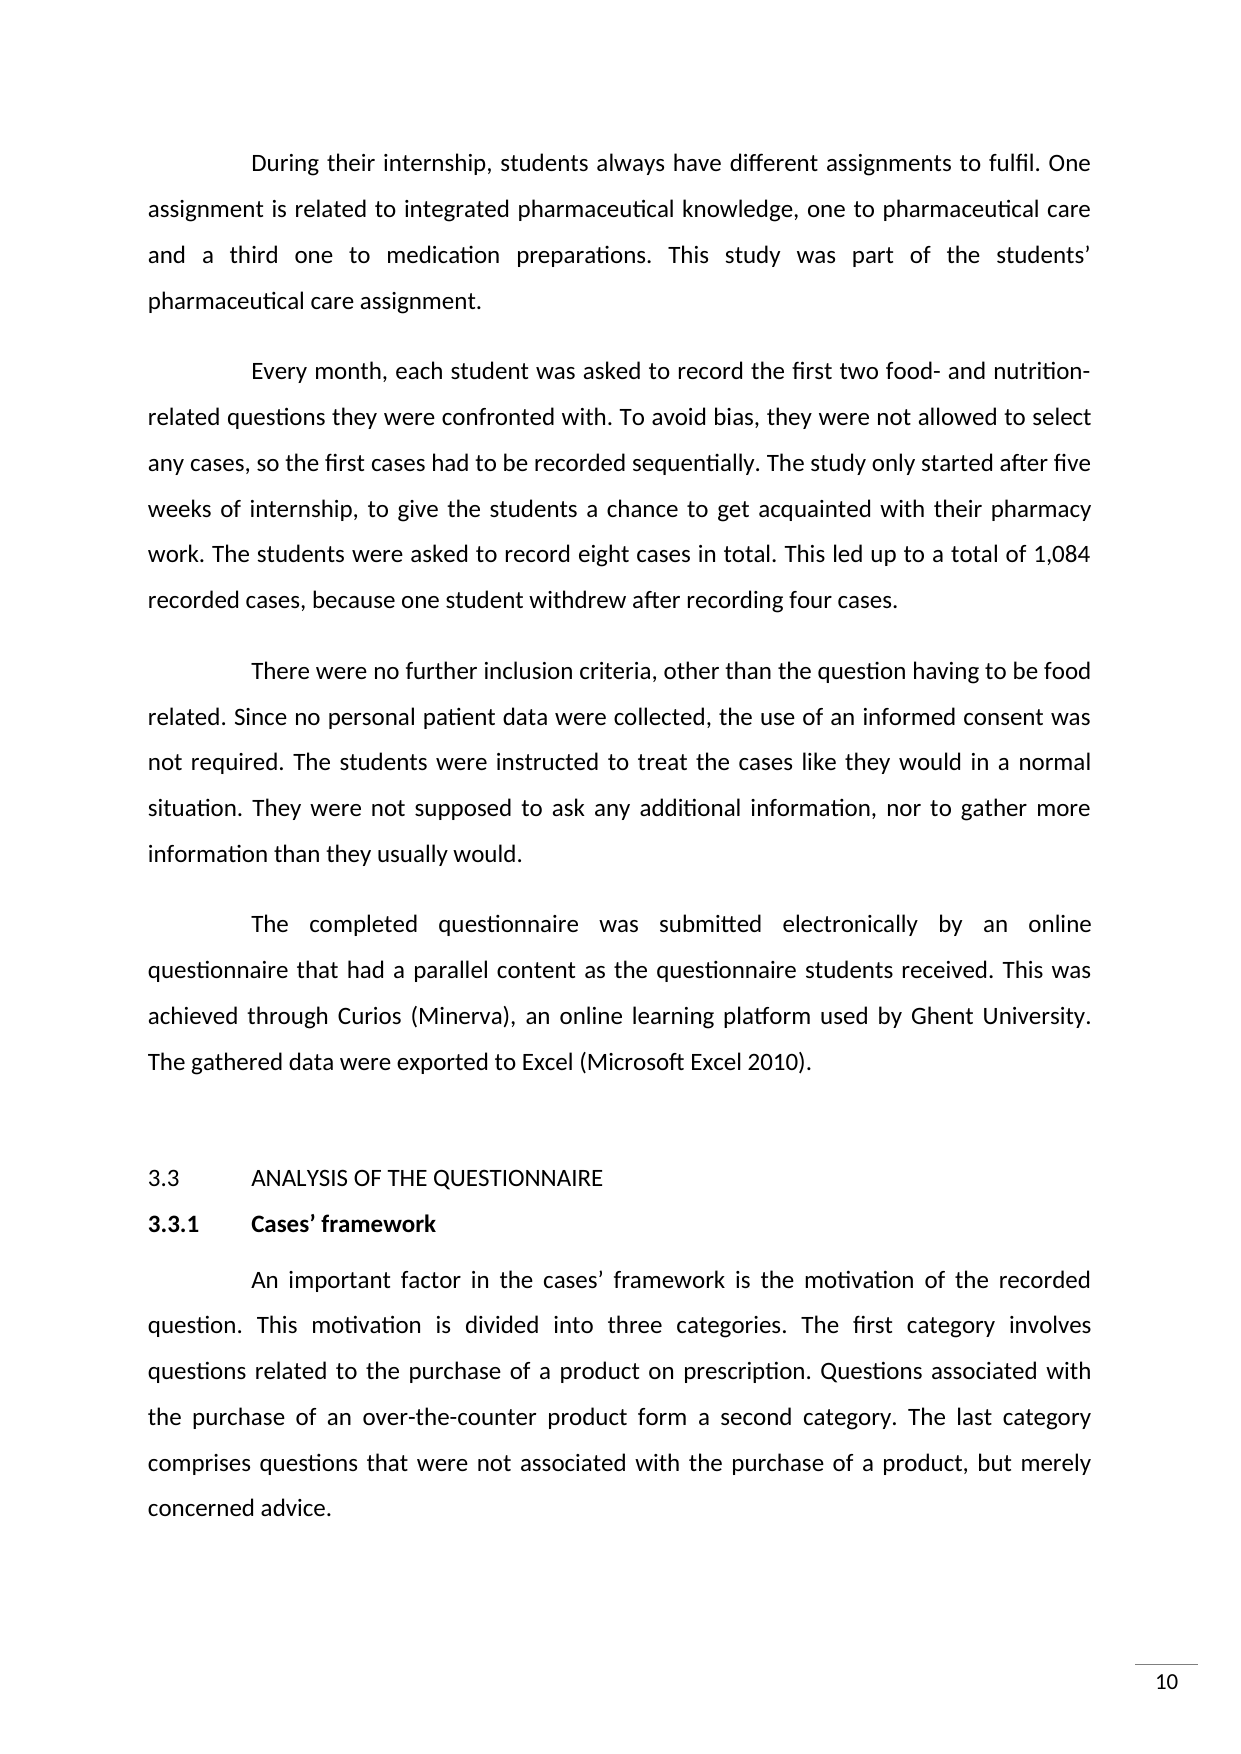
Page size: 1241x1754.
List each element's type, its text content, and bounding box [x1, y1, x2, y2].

text During their internship, students always have different assignments to fulfil. One assignment is related to integrated pharmaceutical knowledge, one to pharmaceutical care and a third one to medication preparations. This study was part of the students’ pharmaceutical care assignment. [148, 148, 1093, 315]
text An important factor in the cases’ framework is the motivation of the recorded question. This motivation is divided into three categories. The first category involves questions related to the purchase of a product on prescription. Questions associated with the purchase of an over-the-counter product form a second category. The last category comprises questions that were not associated with the purchase of a product, but merely concerned advice. [148, 1264, 1093, 1523]
text Every month, each student was asked to record the first two food- and nutrition-related questions they were confronted with. To avoid bias, they were not allowed to select any cases, so the first cases had to be recorded sequentially. The study only started after five weeks of internship, to give the students a chance to get acquainted with their pharmacy work. The students were asked to record eight cases in total. This led up to a total of 1,084 recorded cases, because one student withdrew after recording four cases. [148, 356, 1093, 615]
text The completed questionnaire was submitted electronically by an online questionnaire that had a parallel content as the questionnaire students received. This was achieved through Curios (Minerva), an online learning platform used by Ghent University. The gathered data were exported to Excel (Microsoft Excel 2010). [148, 908, 1093, 1076]
text There were no further inclusion criteria, other than the question having to be food related. Since no personal patient data were collected, the use of an informed consent was not required. The students were instructed to treat the cases like they would in a normal situation. They were not supposed to ask any additional information, nor to gather more information than they usually would. [148, 655, 1093, 868]
subtitle ANALYSIS OF THE QUESTIONNAIRE [148, 1162, 1093, 1193]
subtitle Cases’ framework [148, 1208, 1093, 1238]
